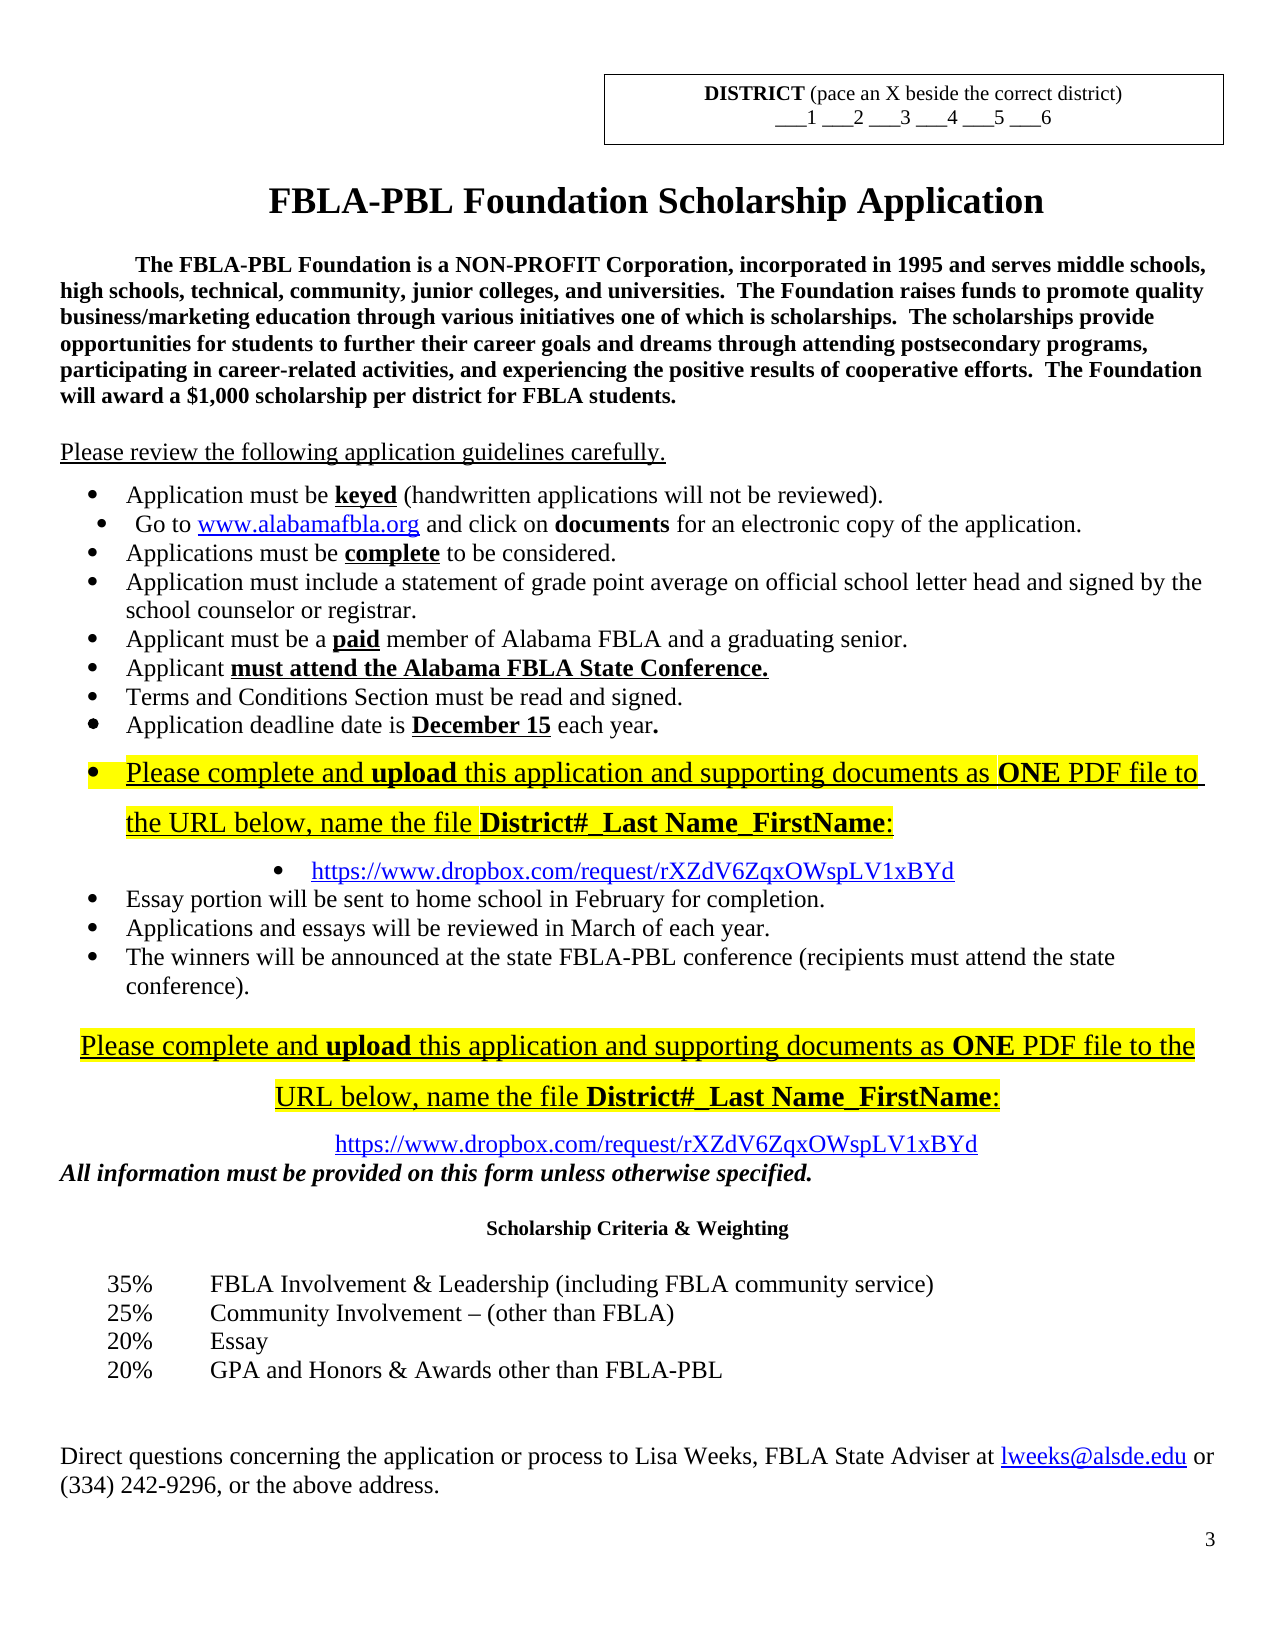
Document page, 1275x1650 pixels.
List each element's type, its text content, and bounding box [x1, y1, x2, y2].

text Please complete and upload this application and supporting documents as ONE PDF file to the URL below, name the file District#_Last Name_FirstName: [60, 1028, 1215, 1112]
list Application must include a statement of grade point average on official school letter head and signed by the school counselor or registrar. [88, 567, 1215, 624]
list Application deadline date is December 15 each year. [88, 711, 1215, 740]
text Please review the following application guidelines carefully. [60, 437, 1215, 466]
text 35% FBLA Involvement & Leadership (including FBLA community service) [60, 1269, 1215, 1298]
list Applicant must be a paid member of Alabama FBLA and a graduating senior. [88, 624, 1215, 653]
text FBLA-PBL Foundation Scholarship Application [172, 179, 1140, 222]
list Please complete and upload this application and supporting documents as ONE PDF file to the URL below, name the file District#_Last Name_FirstName: [88, 755, 1215, 839]
list Application must be keyed (handwritten applications will not be reviewed). [88, 481, 1215, 509]
text 20% GPA and Honors & Awards other than FBLA-PBL [60, 1355, 1215, 1384]
list Essay portion will be sent to home school in February for completion. [88, 884, 1215, 913]
list Applications must be complete to be considered. [88, 538, 1215, 567]
text 20% Essay [60, 1326, 1215, 1355]
list https://www.dropbox.com/request/rXZdV6ZqxOWspLV1xBYd [88, 856, 1140, 884]
text Direct questions concerning the application or process to Lisa Weeks, FBLA State Adviser at lweeks@alsde.edu or (334) 242-9296, or the above address. [60, 1441, 1215, 1499]
list Go to www.alabamafbla.org and click on documents for an electronic copy of the application. [97, 509, 1215, 538]
text https://www.dropbox.com/request/rXZdV6ZqxOWspLV1xBYd [172, 1129, 1140, 1158]
text 25% Community Involvement – (other than FBLA) [60, 1298, 1215, 1326]
list Applicant must attend the Alabama FBLA State Conference. [88, 653, 1215, 682]
subtitle Scholarship Criteria & Weighting [60, 1215, 1215, 1240]
text The FBLA-PBL Foundation is a NON-PROFIT Corporation, incorporated in 1995 and serves middle schools, high schools, technical, community, junior colleges, and universities. The Foundation raises funds to promote quality business/marketing education through various initiatives one of which is scholarships. The scholarships provide opportunities for students to further their career goals and dreams through attending postsecondary programs, participating in career-related activities, and experiencing the positive results of cooperative efforts. The Foundation will award a $1,000 scholarship per district for FBLA students. [60, 251, 1215, 409]
text All information must be provided on this form unless otherwise specified. [60, 1158, 1215, 1186]
list Applications and essays will be reviewed in March of each year. [88, 913, 1215, 942]
list The winners will be announced at the state FBLA-PBL conference (recipients must attend the state conference). [88, 942, 1215, 999]
list Terms and Conditions Section must be read and signed. [88, 682, 1215, 711]
